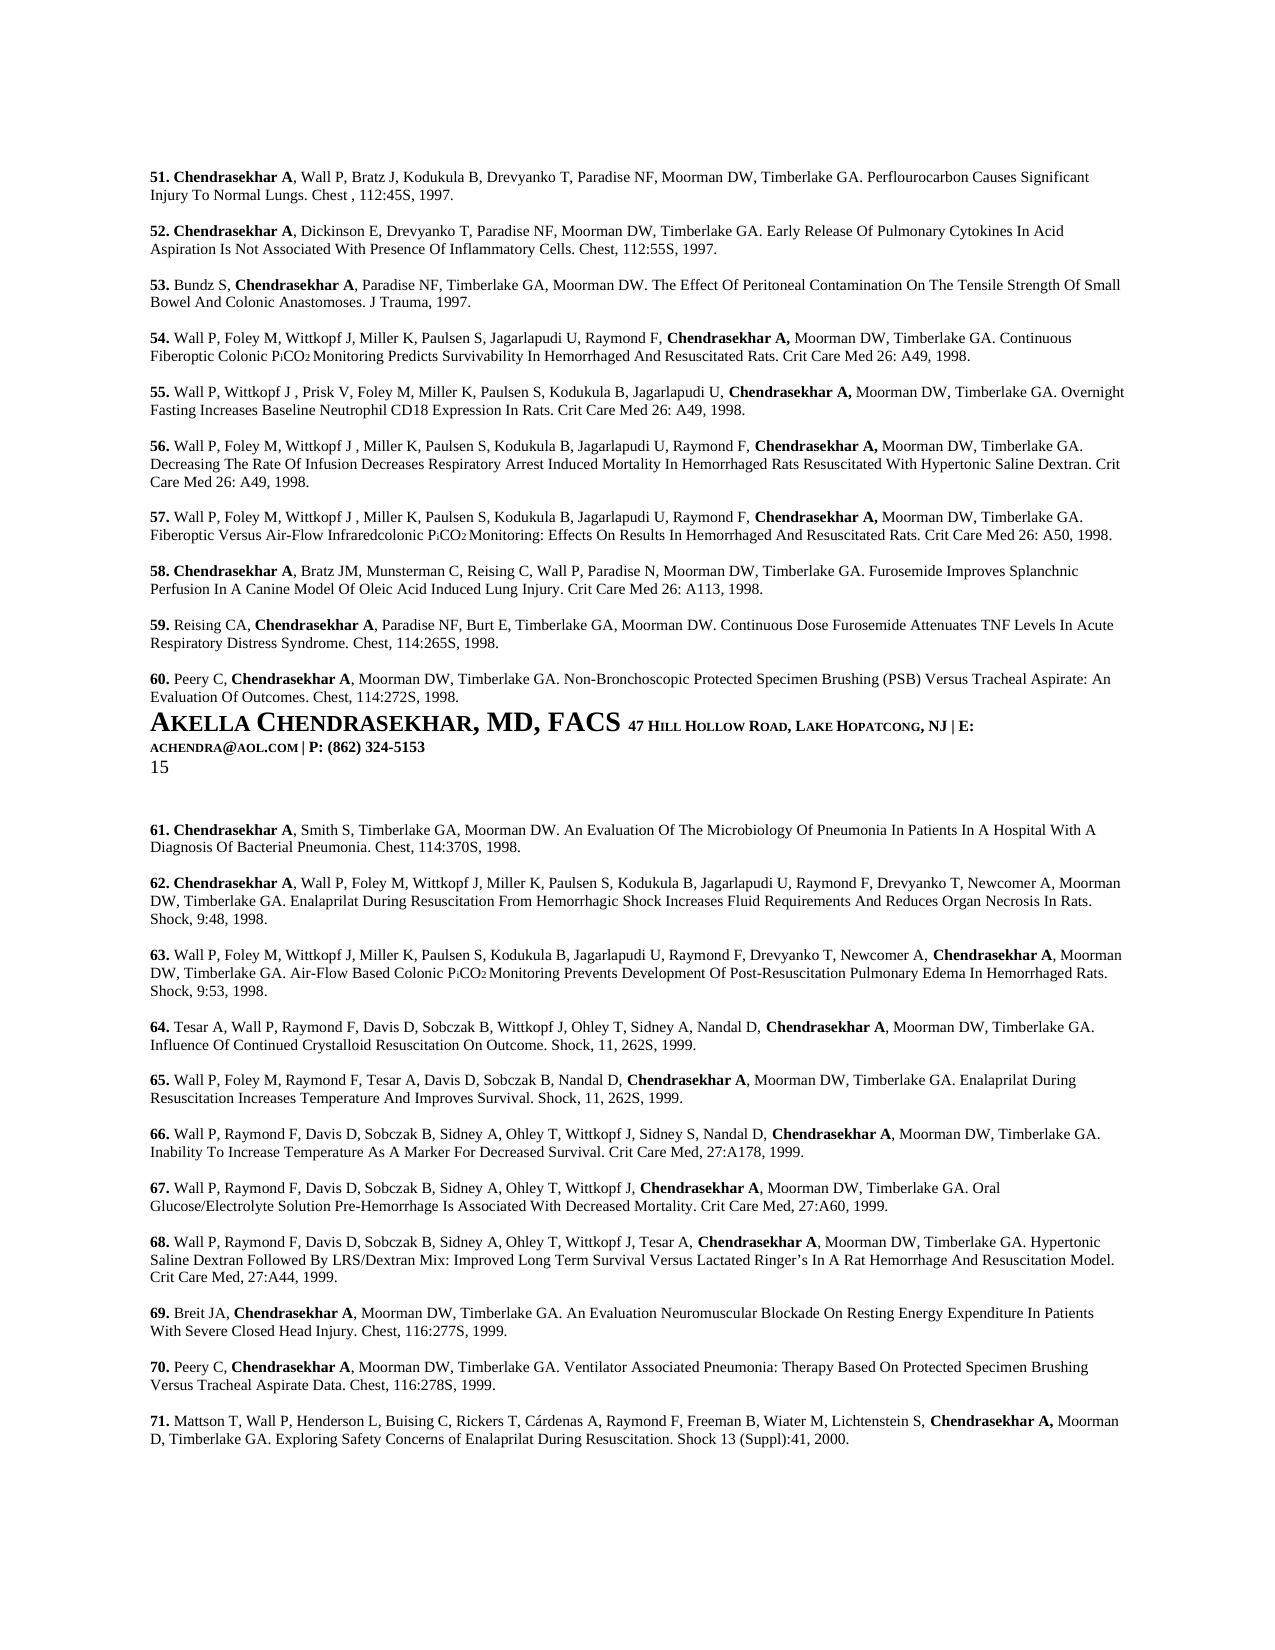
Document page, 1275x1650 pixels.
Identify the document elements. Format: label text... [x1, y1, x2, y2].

text 57. Wall P, Foley M, Wittkopf J , Miller K, Paulsen S, Kodukula B, Jagarlapudi U, Raymond F, Chendrasekhar A, Moorman DW, Timberlake GA. Fiberoptic Versus Air-Flow Infraredcolonic PiCO2 Monitoring: Effects On Results In Hemorrhaged And Resuscitated Rats. Crit Care Med 26: A50, 1998. [150, 508, 1125, 544]
text 71. Mattson T, Wall P, Henderson L, Buising C, Rickers T, Cárdenas A, Raymond F, Freeman B, Wiater M, Lichtenstein S, Chendrasekhar A, Moorman D, Timberlake GA. Exploring Safety Concerns of Enalaprilat During Resuscitation. Shock 13 (Suppl):41, 2000. [150, 1412, 1125, 1447]
text 66. Wall P, Raymond F, Davis D, Sobczak B, Sidney A, Ohley T, Wittkopf J, Sidney S, Nandal D, Chendrasekhar A, Moorman DW, Timberlake GA. Inability To Increase Temperature As A Marker For Decreased Survival. Crit Care Med, 27:A178, 1999. [150, 1125, 1125, 1161]
text 59. Reising CA, Chendrasekhar A, Paradise NF, Burt E, Timberlake GA, Moorman DW. Continuous Dose Furosemide Attenuates TNF Levels In Acute Respiratory Distress Syndrome. Chest, 114:265S, 1998. [150, 616, 1125, 652]
text 68. Wall P, Raymond F, Davis D, Sobczak B, Sidney A, Ohley T, Wittkopf J, Tesar A, Chendrasekhar A, Moorman DW, Timberlake GA. Hypertonic Saline Dextran Followed By LRS/Dextran Mix: Improved Long Term Survival Versus Lactated Ringer’s In A Rat Hemorrhage And Resuscitation Model. Crit Care Med, 27:A44, 1999. [150, 1232, 1125, 1286]
text 67. Wall P, Raymond F, Davis D, Sobczak B, Sidney A, Ohley T, Wittkopf J, Chendrasekhar A, Moorman DW, Timberlake GA. Oral Glucose/Electrolyte Solution Pre-Hemorrhage Is Associated With Decreased Mortality. Crit Care Med, 27:A60, 1999. [150, 1179, 1125, 1214]
text 60. Peery C, Chendrasekhar A, Moorman DW, Timberlake GA. Non-Bronchoscopic Protected Specimen Brushing (PSB) Versus Tracheal Aspirate: An Evaluation Of Outcomes. Chest, 114:272S, 1998. [150, 669, 1125, 705]
text 54. Wall P, Foley M, Wittkopf J, Miller K, Paulsen S, Jagarlapudi U, Raymond F, Chendrasekhar A, Moorman DW, Timberlake GA. Continuous Fiberoptic Colonic PiCO2 Monitoring Predicts Survivability In Hemorrhaged And Resuscitated Rats. Crit Care Med 26: A49, 1998. [150, 329, 1125, 365]
text 70. Peery C, Chendrasekhar A, Moorman DW, Timberlake GA. Ventilator Associated Pneumonia: Therapy Based On Protected Specimen Brushing Versus Tracheal Aspirate Data. Chest, 116:278S, 1999. [150, 1358, 1125, 1394]
text 53. Bundz S, Chendrasekhar A, Paradise NF, Timberlake GA, Moorman DW. The Effect Of Peritoneal Contamination On The Tensile Strength Of Small Bowel And Colonic Anastomoses. J Trauma, 1997. [150, 275, 1125, 311]
text 56. Wall P, Foley M, Wittkopf J , Miller K, Paulsen S, Kodukula B, Jagarlapudi U, Raymond F, Chendrasekhar A, Moorman DW, Timberlake GA. Decreasing The Rate Of Infusion Decreases Respiratory Arrest Induced Mortality In Hemorrhaged Rats Resuscitated With Hypertonic Saline Dextran. Crit Care Med 26: A49, 1998. [150, 437, 1125, 490]
text 62. Chendrasekhar A, Wall P, Foley M, Wittkopf J, Miller K, Paulsen S, Kodukula B, Jagarlapudi U, Raymond F, Drevyanko T, Newcomer A, Moorman DW, Timberlake GA. Enalaprilat During Resuscitation From Hemorrhagic Shock Increases Fluid Requirements And Reduces Organ Necrosis In Rats. Shock, 9:48, 1998. [150, 874, 1125, 928]
text AKELLA CHENDRASEKHAR, MD, FACS 47 HILL HOLLOW ROAD, LAKE HOPATCONG, NJ | E: ACHENDRA@AOL.COM | P: (862) 324-5153 [150, 705, 1125, 756]
text 52. Chendrasekhar A, Dickinson E, Drevyanko T, Paradise NF, Moorman DW, Timberlake GA. Early Release Of Pulmonary Cytokines In Acid Aspiration Is Not Associated With Presence Of Inflammatory Cells. Chest, 112:55S, 1997. [150, 222, 1125, 257]
text 64. Tesar A, Wall P, Raymond F, Davis D, Sobczak B, Wittkopf J, Ohley T, Sidney A, Nandal D, Chendrasekhar A, Moorman DW, Timberlake GA. Influence Of Continued Crystalloid Resuscitation On Outcome. Shock, 11, 262S, 1999. [150, 1017, 1125, 1053]
text 15 [150, 756, 1125, 777]
text 55. Wall P, Wittkopf J , Prisk V, Foley M, Miller K, Paulsen S, Kodukula B, Jagarlapudi U, Chendrasekhar A, Moorman DW, Timberlake GA. Overnight Fasting Increases Baseline Neutrophil CD18 Expression In Rats. Crit Care Med 26: A49, 1998. [150, 383, 1125, 419]
text 61. Chendrasekhar A, Smith S, Timberlake GA, Moorman DW. An Evaluation Of The Microbiology Of Pneumonia In Patients In A Hospital With A Diagnosis Of Bacterial Pneumonia. Chest, 114:370S, 1998. [150, 820, 1125, 856]
text 63. Wall P, Foley M, Wittkopf J, Miller K, Paulsen S, Kodukula B, Jagarlapudi U, Raymond F, Drevyanko T, Newcomer A, Chendrasekhar A, Moorman DW, Timberlake GA. Air-Flow Based Colonic PiCO2 Monitoring Prevents Development Of Post-Resuscitation Pulmonary Edema In Hemorrhaged Rats. Shock, 9:53, 1998. [150, 946, 1125, 999]
text 51. Chendrasekhar A, Wall P, Bratz J, Kodukula B, Drevyanko T, Paradise NF, Moorman DW, Timberlake GA. Perflourocarbon Causes Significant Injury To Normal Lungs. Chest , 112:45S, 1997. [150, 168, 1125, 204]
text 69. Breit JA, Chendrasekhar A, Moorman DW, Timberlake GA. An Evaluation Neuromuscular Blockade On Resting Energy Expenditure In Patients With Severe Closed Head Injury. Chest, 116:277S, 1999. [150, 1304, 1125, 1340]
text 65. Wall P, Foley M, Raymond F, Tesar A, Davis D, Sobczak B, Nandal D, Chendrasekhar A, Moorman DW, Timberlake GA. Enalaprilat During Resuscitation Increases Temperature And Improves Survival. Shock, 11, 262S, 1999. [150, 1071, 1125, 1107]
text 58. Chendrasekhar A, Bratz JM, Munsterman C, Reising C, Wall P, Paradise N, Moorman DW, Timberlake GA. Furosemide Improves Splanchnic Perfusion In A Canine Model Of Oleic Acid Induced Lung Injury. Crit Care Med 26: A113, 1998. [150, 562, 1125, 598]
